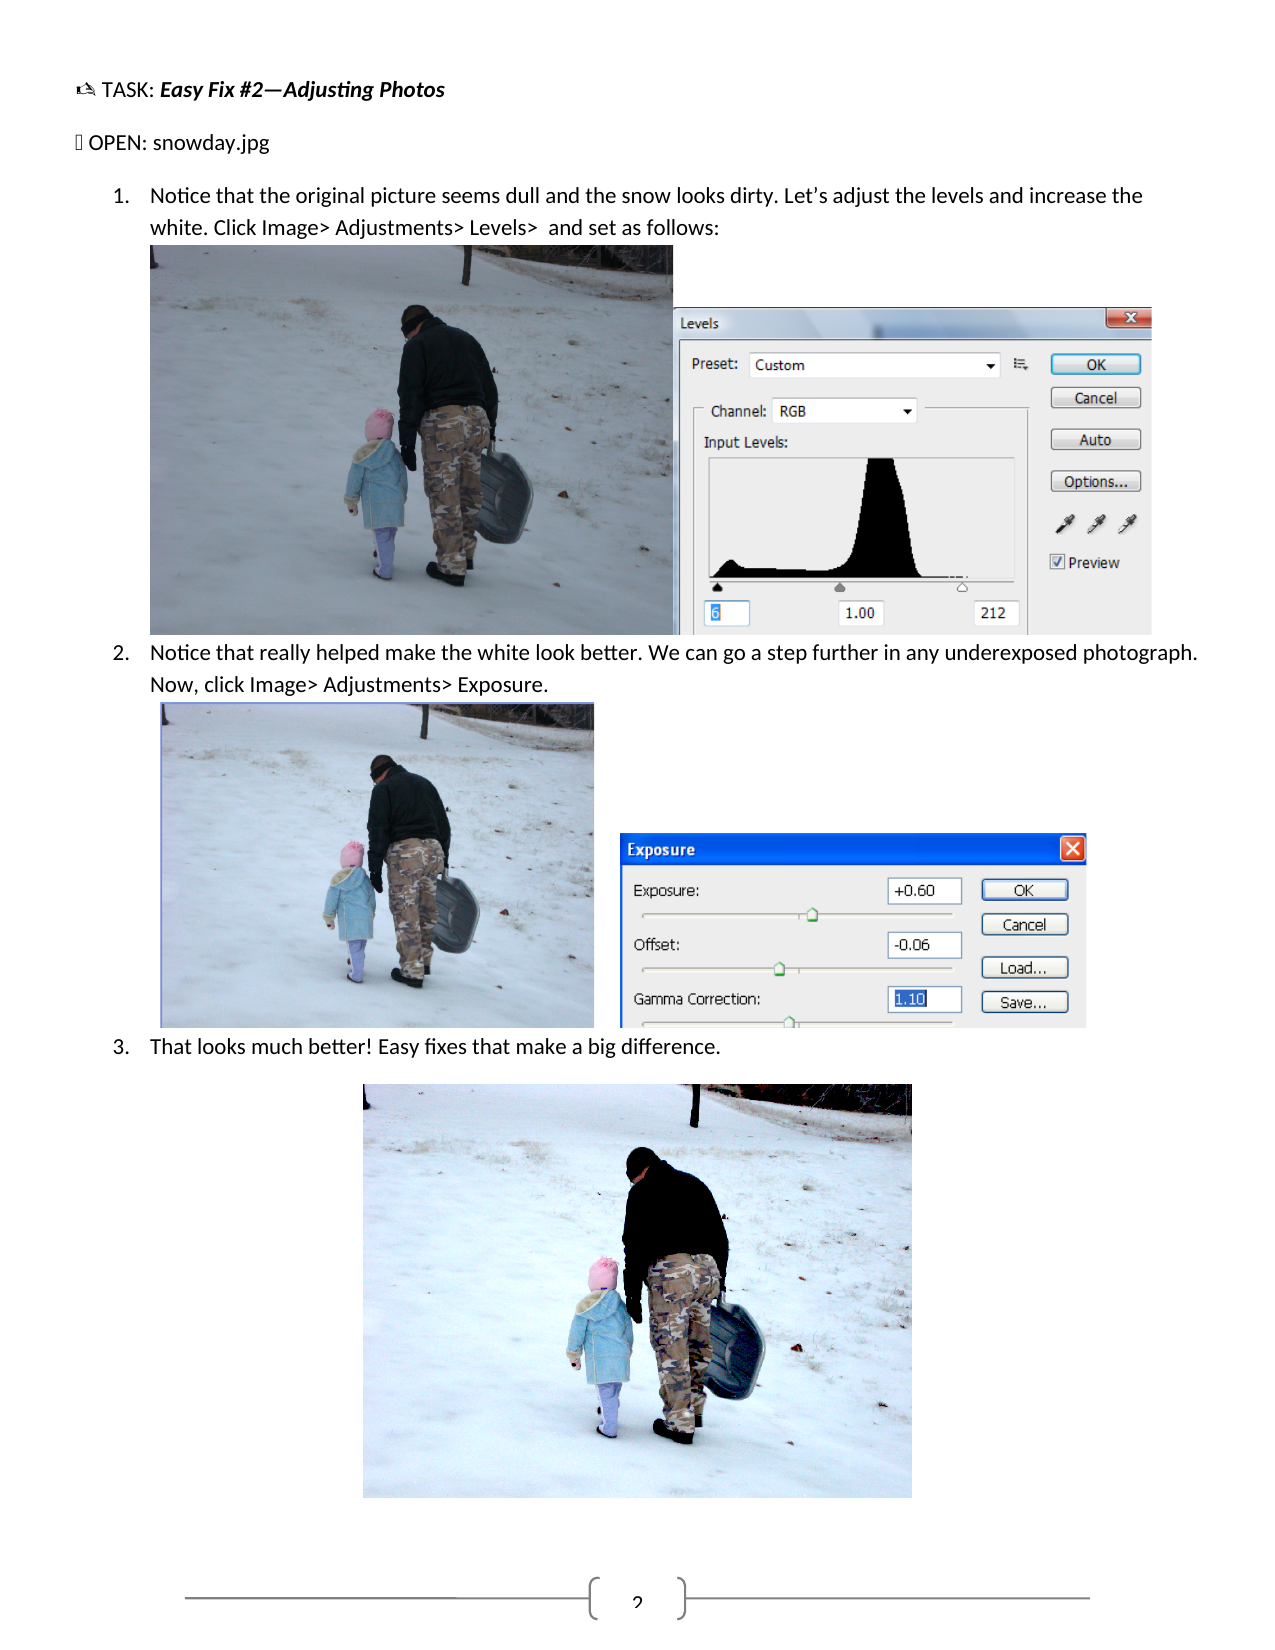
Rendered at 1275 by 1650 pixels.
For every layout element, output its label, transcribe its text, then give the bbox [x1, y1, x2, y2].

picture [160, 702, 595, 1028]
list Notice that really helped make the white look better. We can go a step further in any underexposed photograph. Now, click Image> Adjustments> Exposure. [112, 638, 1200, 698]
picture [150, 245, 1152, 635]
picture [620, 833, 1087, 1028]
list Notice that the original picture seems dull and the snow looks dirty. Let’s adjust the levels and increase the white. Click Image> Adjustments> Levels> and set as follows: [112, 181, 1200, 241]
list That looks much better! Easy fixes that make a big difference. [112, 1032, 1200, 1060]
text TASK: Easy Fix #2—Adjusting Photos [75, 75, 1200, 103]
text OPEN: snowday.jpg [75, 128, 1200, 156]
picture [363, 1084, 912, 1498]
